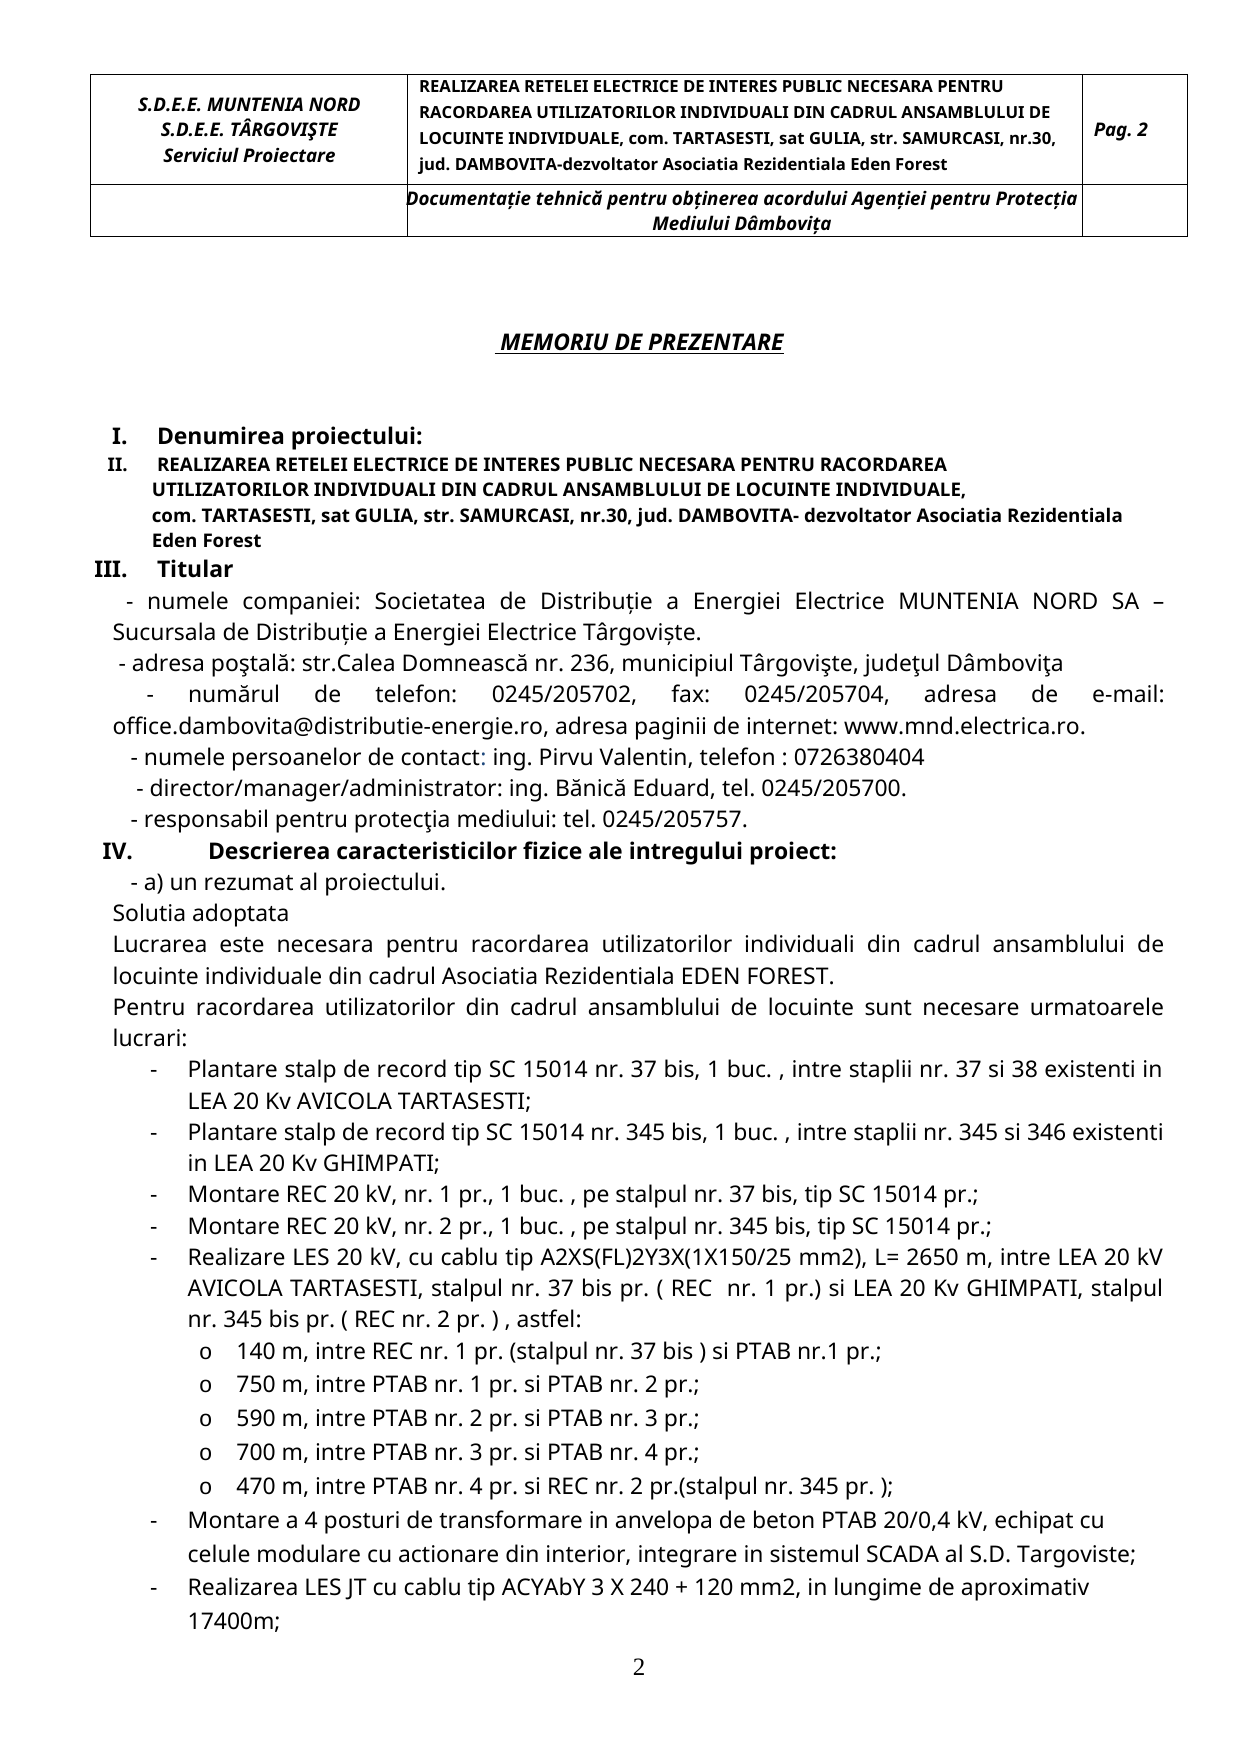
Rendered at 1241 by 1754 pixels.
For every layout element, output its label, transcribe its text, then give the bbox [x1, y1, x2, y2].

text Eden Forest [127, 528, 1165, 553]
text - numărul de telefon: 0245/205702, fax: 0245/205704, adresa de e-mail: office.dambovita@distributie-energie.ro, adresa paginii de internet: www.mnd.electrica.ro. [112, 678, 1165, 741]
text - numele companiei: Societatea de Distribuţie a Energiei Electrice MUNTENIA NORD SA – Sucursala de Distribuţie a Energiei Electrice Târgovişte. [112, 584, 1165, 647]
text com. TARTASESTI, sat GULIA, str. SAMURCASI, nr.30, jud. DAMBOVITA- dezvoltator Asociatia Rezidentiala [127, 502, 1165, 528]
list REALIZAREA RETELEI ELECTRICE DE INTERES PUBLIC NECESARA PENTRU RACORDAREA [127, 451, 1165, 477]
list Realizare LES 20 kV, cu cablu tip A2XS(FL)2Y3X(1X150/25 mm2), L= 2650 m, intre LEA 20 kV AVICOLA TARTASESTI, stalpul nr. 37 bis pr. ( REC nr. 1 pr.) si LEA 20 Kv GHIMPATI, stalpul nr. 345 bis pr. ( REC nr. 2 pr. ) , astfel: [150, 1241, 1165, 1334]
list Plantare stalp de record tip SC 15014 nr. 345 bis, 1 buc. , intre staplii nr. 345 si 346 existenti in LEA 20 Kv GHIMPATI; [150, 1116, 1165, 1178]
list Titular [127, 553, 1165, 584]
list Montare REC 20 kV, nr. 2 pr., 1 buc. , pe stalpul nr. 345 bis, tip SC 15014 pr.; [150, 1209, 1165, 1241]
text Lucrarea este necesara pentru racordarea utilizatorilor individuali din cadrul ansamblului de locuinte individuale din cadrul Asociatia Rezidentiala EDEN FOREST. [112, 928, 1165, 991]
list Realizarea LES JT cu cablu tip ACYAbY 3 X 240 + 120 mm2, in lungime de aproximativ 17400m; [150, 1571, 1165, 1636]
list 750 m, intre PTAB nr. 1 pr. si PTAB nr. 2 pr.; [199, 1368, 1165, 1400]
text - adresa poştală: str.Calea Domnească nr. 236, municipiul Târgovişte, judeţul Dâmboviţa [112, 647, 1165, 678]
text Pentru racordarea utilizatorilor din cadrul ansamblului de locuinte sunt necesare urmatoarele lucrari: [112, 991, 1165, 1053]
list Montare a 4 posturi de transformare in anvelopa de beton PTAB 20/0,4 kV, echipat cu celule modulare cu actionare din interior, integrare in sistemul SCADA al S.D. Targoviste; [150, 1504, 1165, 1569]
text Solutia adoptata [112, 897, 1165, 928]
list Denumirea proiectului: [127, 420, 1165, 451]
text UTILIZATORILOR INDIVIDUALI DIN CADRUL ANSAMBLULUI DE LOCUINTE INDIVIDUALE, [127, 477, 1165, 502]
text - director/manager/administrator: ing. Bănică Eduard, tel. 0245/205700. [136, 772, 1165, 803]
list 700 m, intre PTAB nr. 3 pr. si PTAB nr. 4 pr.; [199, 1436, 1165, 1467]
list Montare REC 20 kV, nr. 1 pr., 1 buc. , pe stalpul nr. 37 bis, tip SC 15014 pr.; [150, 1178, 1165, 1209]
text MEMORIU DE PREZENTARE [112, 326, 1165, 357]
list 590 m, intre PTAB nr. 2 pr. si PTAB nr. 3 pr.; [199, 1402, 1165, 1434]
list 470 m, intre PTAB nr. 4 pr. si REC nr. 2 pr.(stalpul nr. 345 pr. ); [199, 1470, 1165, 1501]
list 140 m, intre REC nr. 1 pr. (stalpul nr. 37 bis ) si PTAB nr.1 pr.; [199, 1334, 1165, 1366]
list Descrierea caracteristicilor fizice ale intregului proiect: [133, 834, 1165, 866]
text - numele persoanelor de contact: ing. Pirvu Valentin, telefon : 0726380404 [112, 741, 1165, 772]
text - a) un rezumat al proiectului. [112, 866, 1165, 897]
list Plantare stalp de record tip SC 15014 nr. 37 bis, 1 buc. , intre staplii nr. 37 si 38 existenti in LEA 20 Kv AVICOLA TARTASESTI; [150, 1053, 1165, 1116]
text - responsabil pentru protecţia mediului: tel. 0245/205757. [112, 803, 1165, 834]
